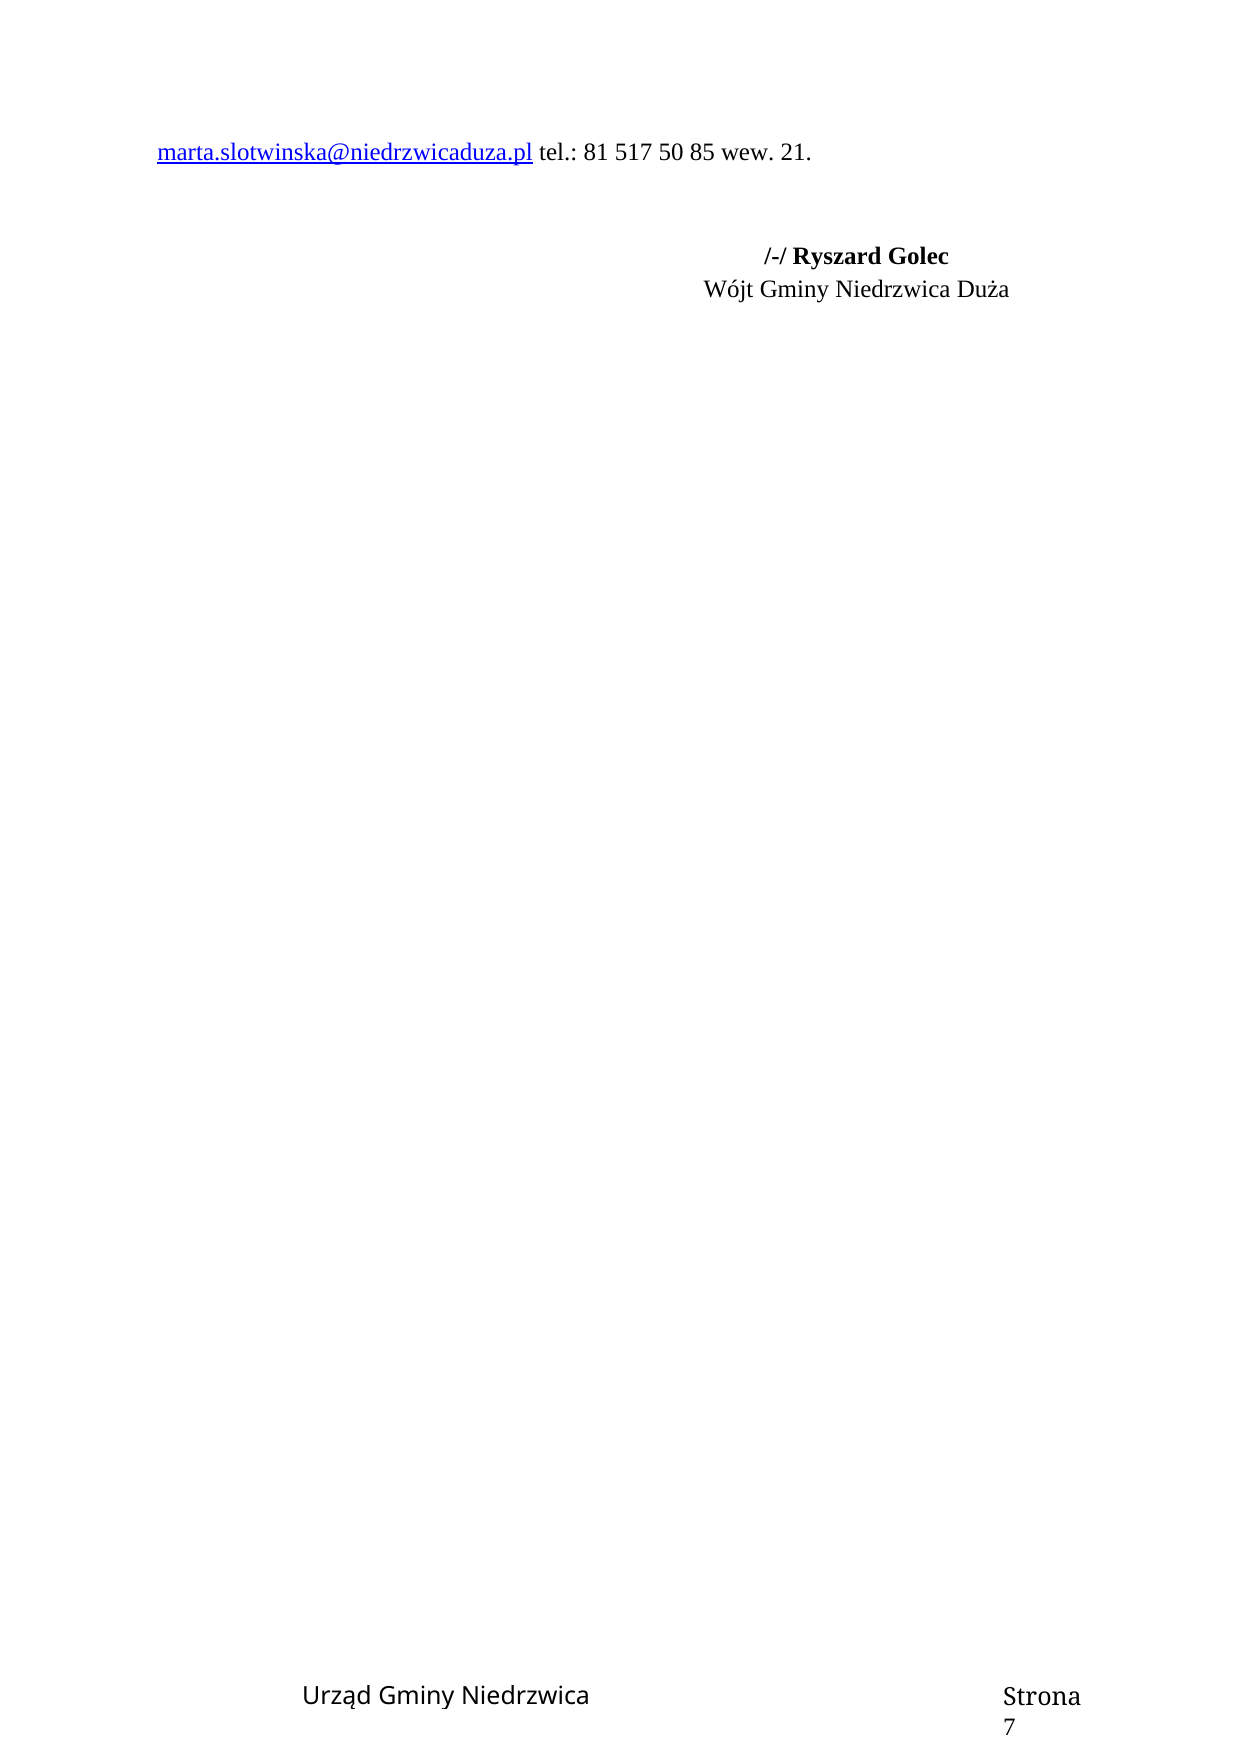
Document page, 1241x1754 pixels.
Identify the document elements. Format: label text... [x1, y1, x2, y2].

subtitle /-/ Ryszard Golec [701, 241, 1011, 270]
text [157, 137, 1123, 166]
text Wójt Gminy Niedrzwica Duża [701, 274, 1011, 303]
